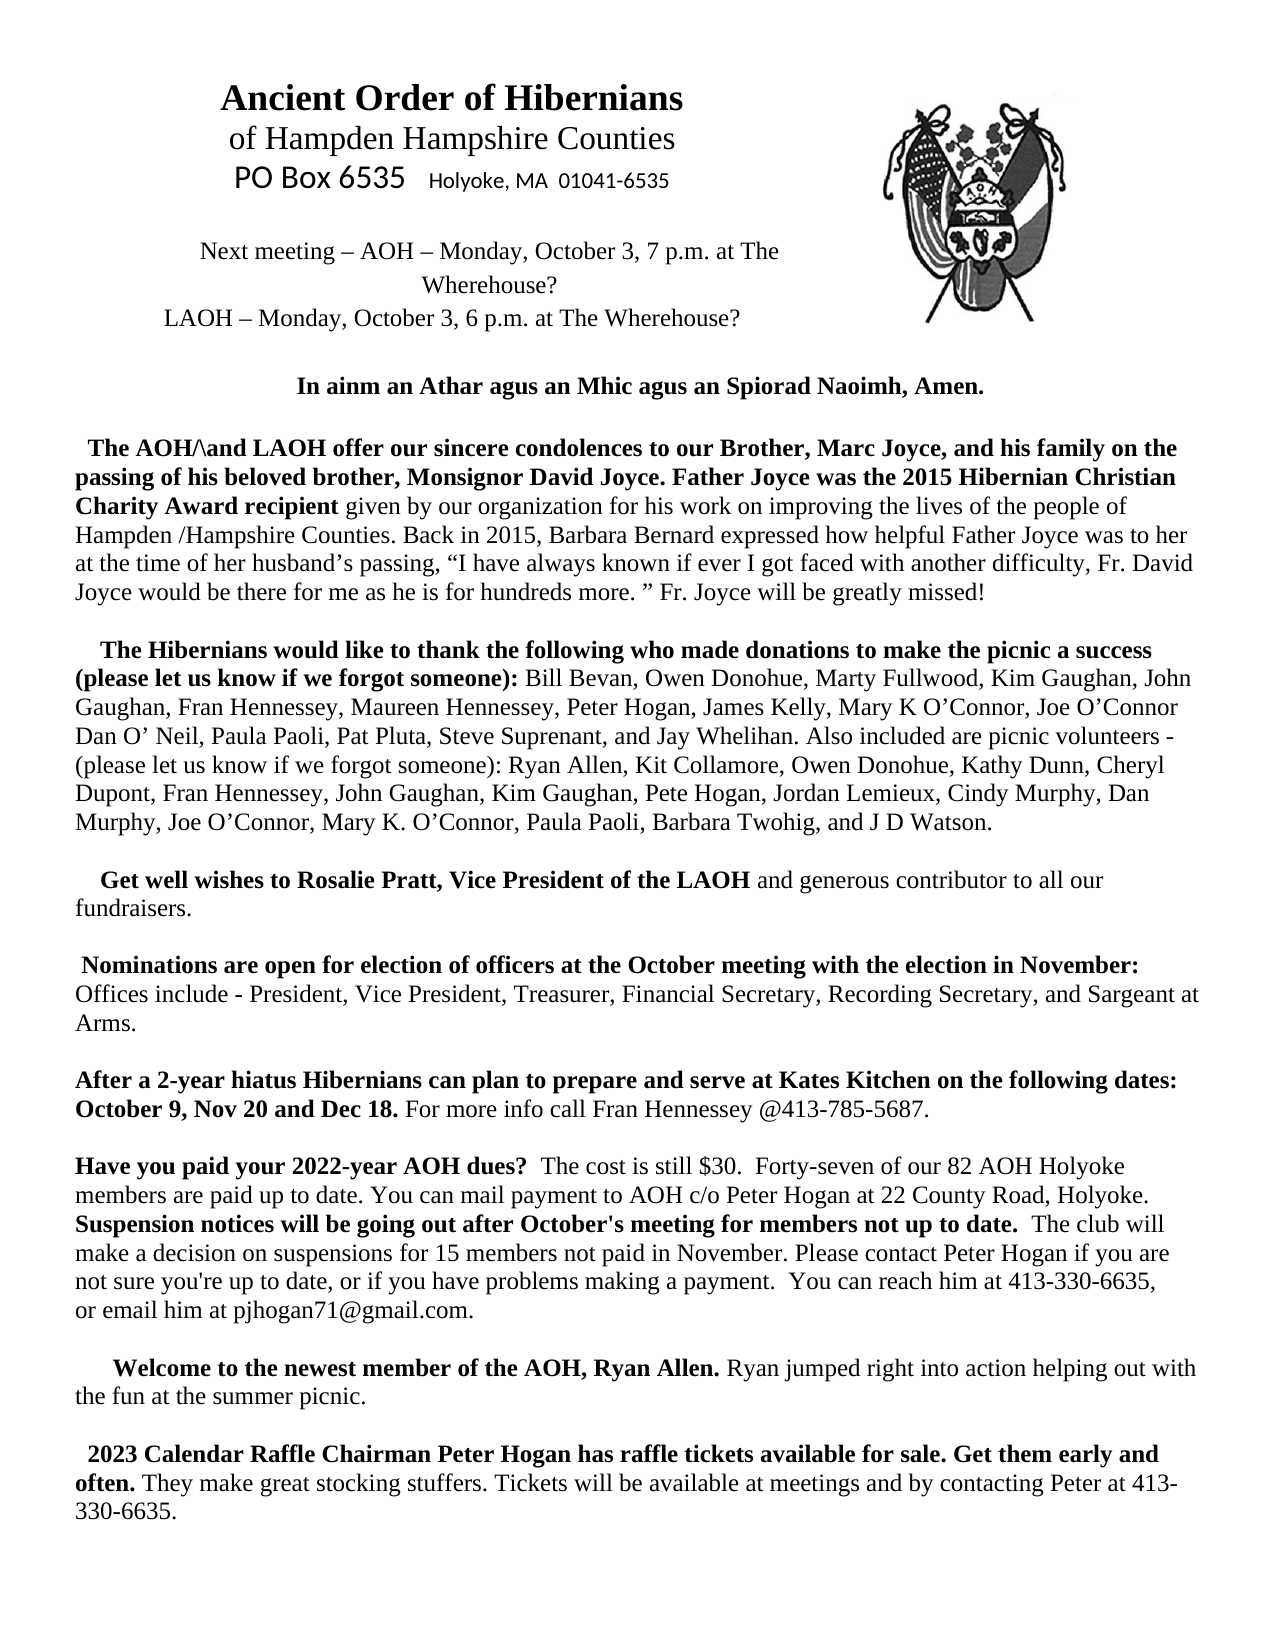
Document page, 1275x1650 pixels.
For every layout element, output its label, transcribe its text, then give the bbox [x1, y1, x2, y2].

subtitle of Hampden Hampshire Counties [75, 118, 846, 156]
text The Hibernians would like to thank the following who made donations to make the picnic a success (please let us know if we forgot someone): Bill Bevan, Owen Donohue, Marty Fullwood, Kim Gaughan, John Gaughan, Fran Hennessey, Maureen Hennessey, Peter Hogan, James Kelly, Mary K O’Connor, Joe O’Connor Dan O’ Neil, Paula Paoli, Pat Pluta, Steve Suprenant, and Jay Whelihan. Also included are picnic volunteers - (please let us know if we forgot someone): Ryan Allen, Kit Collamore, Owen Donohue, Kathy Dunn, Cheryl Dupont, Fran Hennessey, John Gaughan, Kim Gaughan, Pete Hogan, Jordan Lemieux, Cindy Murphy, Dan Murphy, Joe O’Connor, Mary K. O’Connor, Paula Paoli, Barbara Twohig, and J D Watson. [75, 635, 1200, 836]
text Welcome to the newest member of the AOH, Ryan Allen. Ryan jumped right into action helping out with the fun at the summer picnic. [75, 1353, 1200, 1410]
text or email him at pjhogan71@gmail.com. [75, 1295, 1200, 1324]
text Nominations are open for election of officers at the October meeting with the election in November: Offices include - President, Vice President, Treasurer, Financial Secretary, Recording Secretary, and Sargeant at Arms. [75, 950, 1200, 1036]
text After a 2-year hiatus Hibernians can plan to prepare and serve at Kates Kitchen on the following dates: October 9, Nov 20 and Dec 18. For more info call Fran Hennessey @413-785-5687. [75, 1065, 1200, 1123]
text Next meeting – AOH – Monday, October 3, 7 p.m. at The Wherehouse? [150, 231, 846, 298]
text Suspension notices will be going out after October's meeting for members not up to date. The club will make a decision on suspensions for 15 members not paid in November. Please contact Peter Hogan if you are not sure you're up to date, or if you have problems making a payment. You can reach him at 413-330-6635, [75, 1209, 1200, 1295]
text Get well wishes to Rosalie Pratt, Vice President of the LAOH and generous contributor to all our fundraisers. [75, 865, 1200, 922]
text ​ In ainm an Athar agus an Mhic agus an Spiorad Naoimh, Amen. [75, 366, 1200, 400]
text PO Box 6535 Holyoke, MA 01041-6535 [75, 156, 846, 197]
text 2023 Calendar Raffle Chairman Peter Hogan has raffle tickets available for sale. Get them early and often. They make great stocking stuffers. Tickets will be available at meetings and by contacting Peter at 413-330-6635. [75, 1439, 1200, 1525]
picture [846, 89, 1104, 344]
text The AOH/\and LAOH offer our sincere condolences to our Brother, Marc Joyce, and his family on the passing of his beloved brother, Monsignor David Joyce. Father Joyce was the 2015 Hibernian Christian Charity Award recipient given by our organization for his work on improving the lives of the people of Hampden /Hampshire Counties. Back in 2015, Barbara Bernard expressed how helpful Father Joyce was to her at the time of her husband’s passing, “I have always known if ever I got faced with another difficulty, Fr. David Joyce would be there for me as he is for hundreds more. ” Fr. Joyce will be greatly missed! [75, 433, 1200, 606]
text LAOH – Monday, October 3, 6 p.m. at The Wherehouse? [75, 298, 846, 332]
text Have you paid your 2022-year AOH dues? The cost is still $30. Forty-seven of our 82 AOH Holyoke members are paid up to date. You can mail payment to AOH c/o Peter Hogan at 22 County Road, Holyoke. [75, 1151, 1200, 1209]
title Ancient Order of Hibernians [75, 75, 975, 118]
